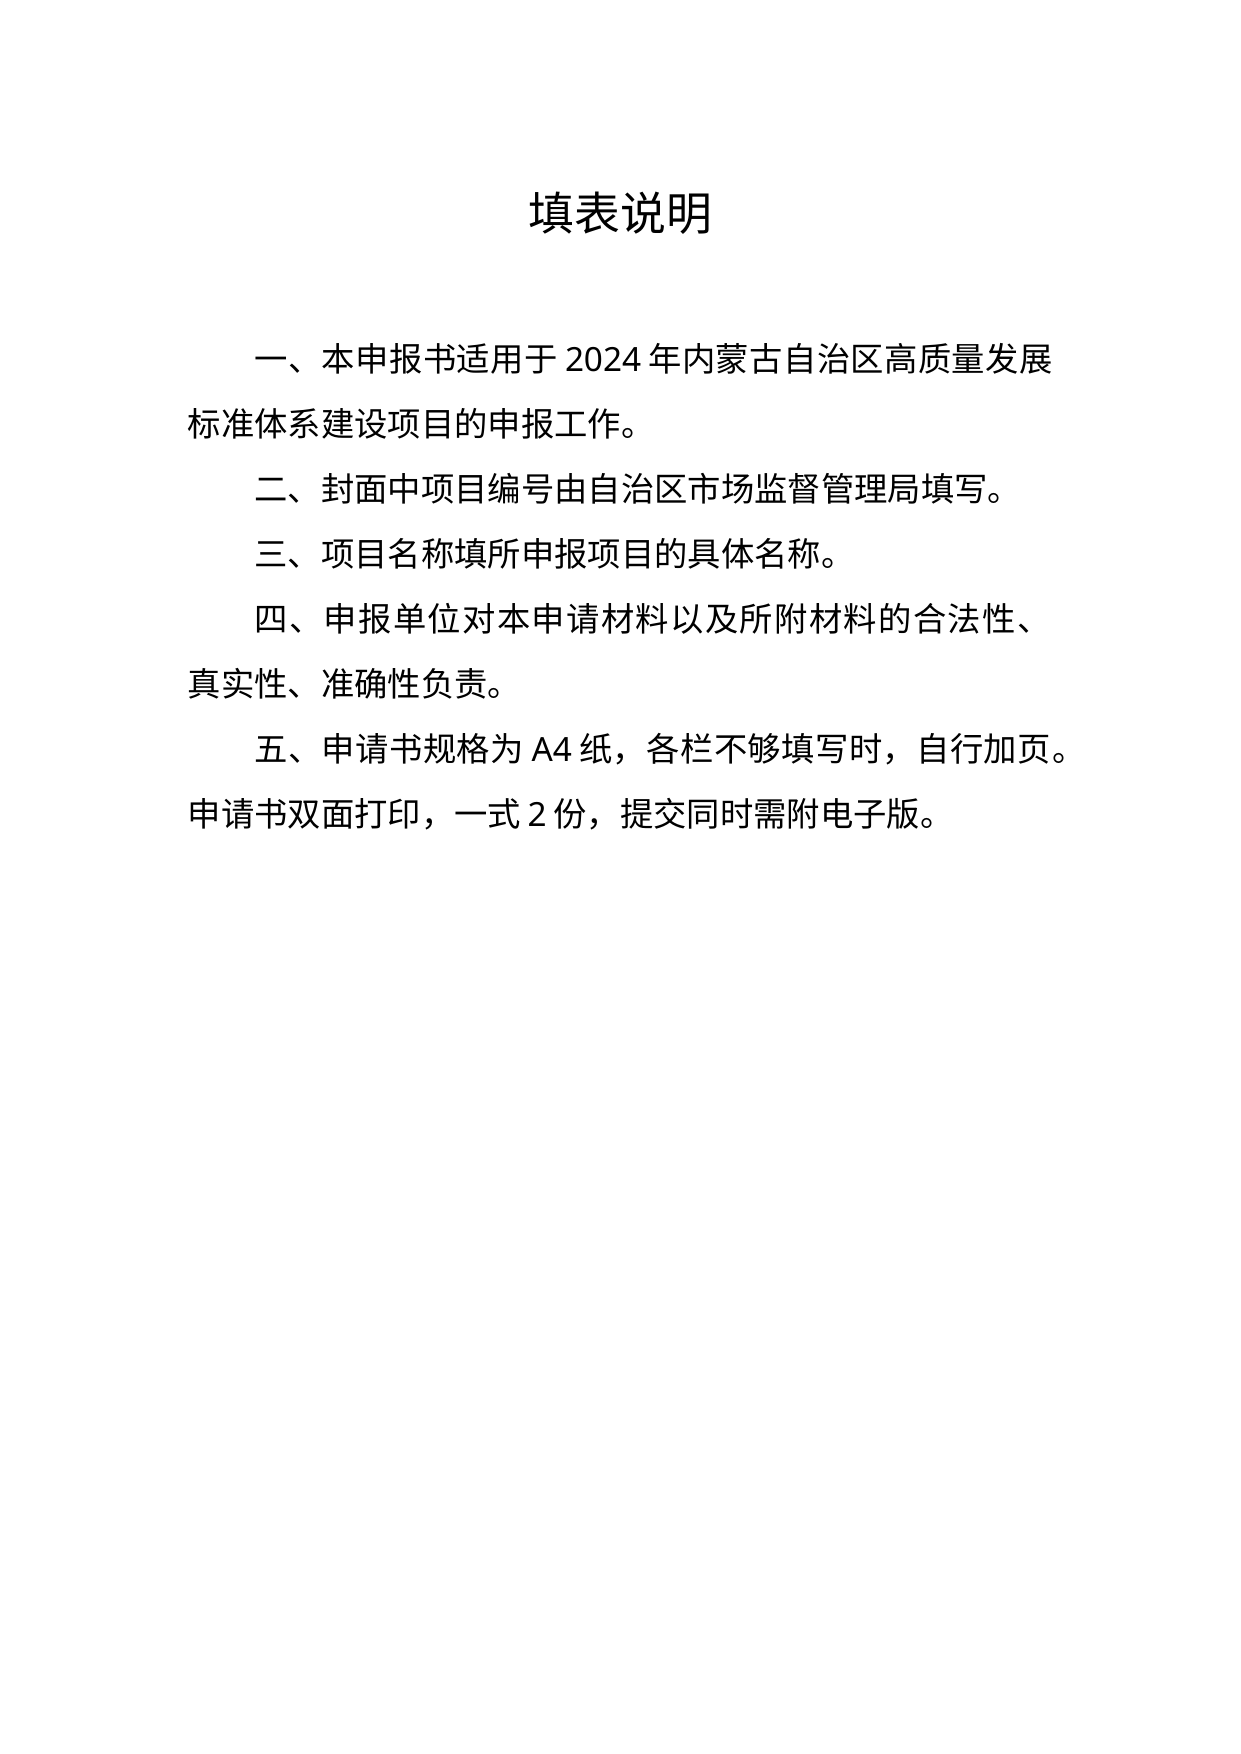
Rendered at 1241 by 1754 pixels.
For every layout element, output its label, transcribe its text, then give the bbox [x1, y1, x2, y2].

text 五、申请书规格为A4纸，各栏不够填写时，自行加页。申请书双面打印，一式2份，提交同时需附电子版。 [187, 714, 1053, 844]
text 四、申报单位对本申请材料以及所附材料的合法性、真实性、准确性负责。 [187, 584, 1053, 714]
text 二、封面中项目编号由自治区市场监督管理局填写。 [187, 454, 1053, 519]
text 三、项目名称填所申报项目的具体名称。 [187, 519, 1053, 584]
text 2024年 填表说明 [187, 162, 1053, 259]
text 一、本申报书适用于2024年内蒙古自治区高质量发展标准体系建设项目的申报工作。 [187, 324, 1053, 454]
